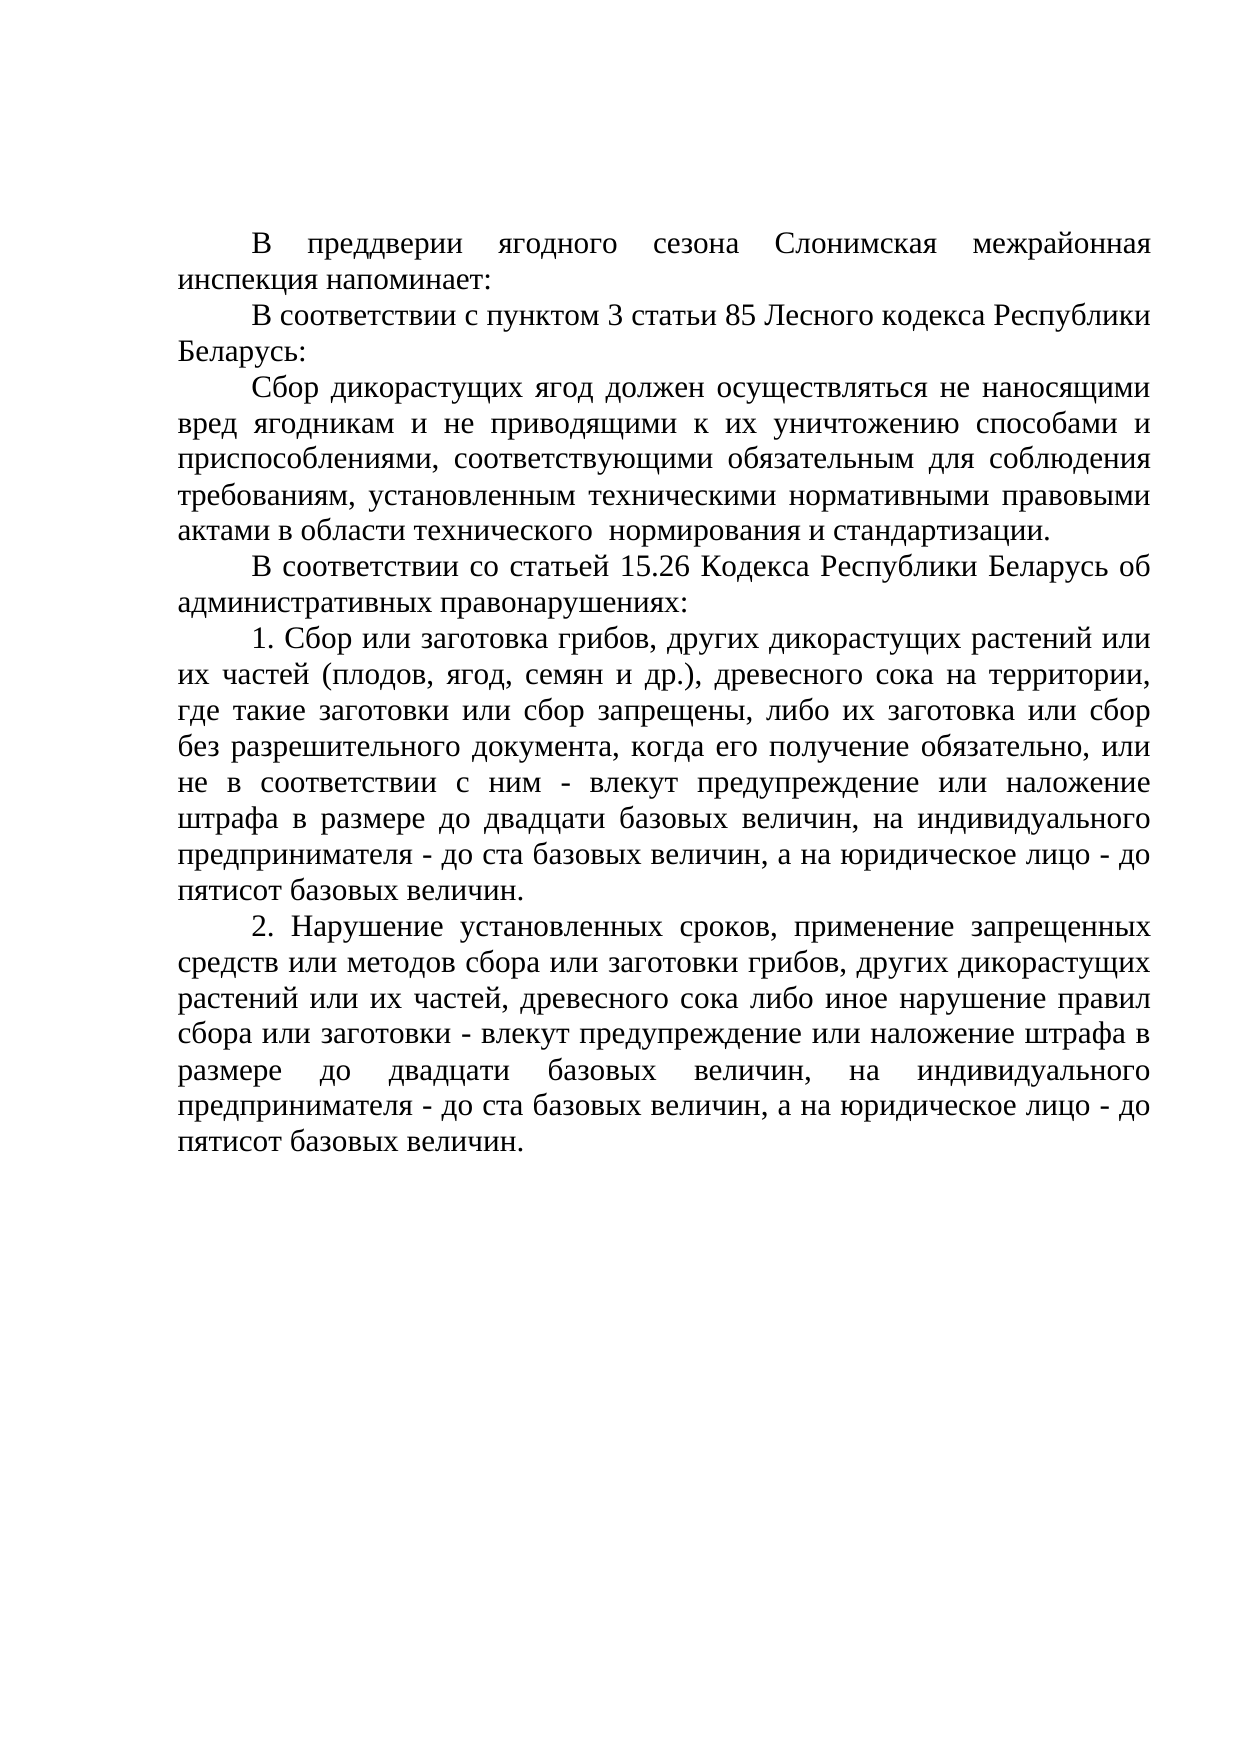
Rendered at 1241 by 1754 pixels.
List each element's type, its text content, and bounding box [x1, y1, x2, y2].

text В соответствии со статьей 15.26 Кодекса Республики Беларусь об административных правонарушениях: [177, 548, 1152, 619]
text В соответствии с пунктом 3 статьи 85 Лесного кодекса Республики Беларусь: [177, 296, 1152, 368]
text 2. Нарушение установленных сроков, применение запрещенных средств или методов сбора или заготовки грибов, других дикорастущих растений или их частей, древесного сока либо иное нарушение правил сбора или заготовки - влекут предупреждение или наложение штрафа в размере до двадцати базовых величин, на индивидуального предпринимателя - до ста базовых величин, а на юридическое лицо - до пятисот базовых величин. [177, 907, 1152, 1158]
text Сбор дикорастущих ягод должен осуществляться не наносящими вред ягодникам и не приводящими к их уничтожению способами и приспособлениями, соответствующими обязательным для соблюдения требованиям, установленным техническими нормативными правовыми актами в области технического нормирования и стандартизации. [177, 368, 1152, 548]
text 1. Сбор или заготовка грибов, других дикорастущих растений или их частей (плодов, ягод, семян и др.), древесного сока на территории, где такие заготовки или сбор запрещены, либо их заготовка или сбор без разрешительного документа, когда его получение обязательно, или не в соответствии с ним - влекут предупреждение или наложение штрафа в размере до двадцати базовых величин, на индивидуального предпринимателя - до ста базовых величин, а на юридическое лицо - до пятисот базовых величин. [177, 619, 1152, 907]
text В преддверии ягодного сезона Слонимская межрайонная инспекция напоминает: [177, 224, 1152, 296]
